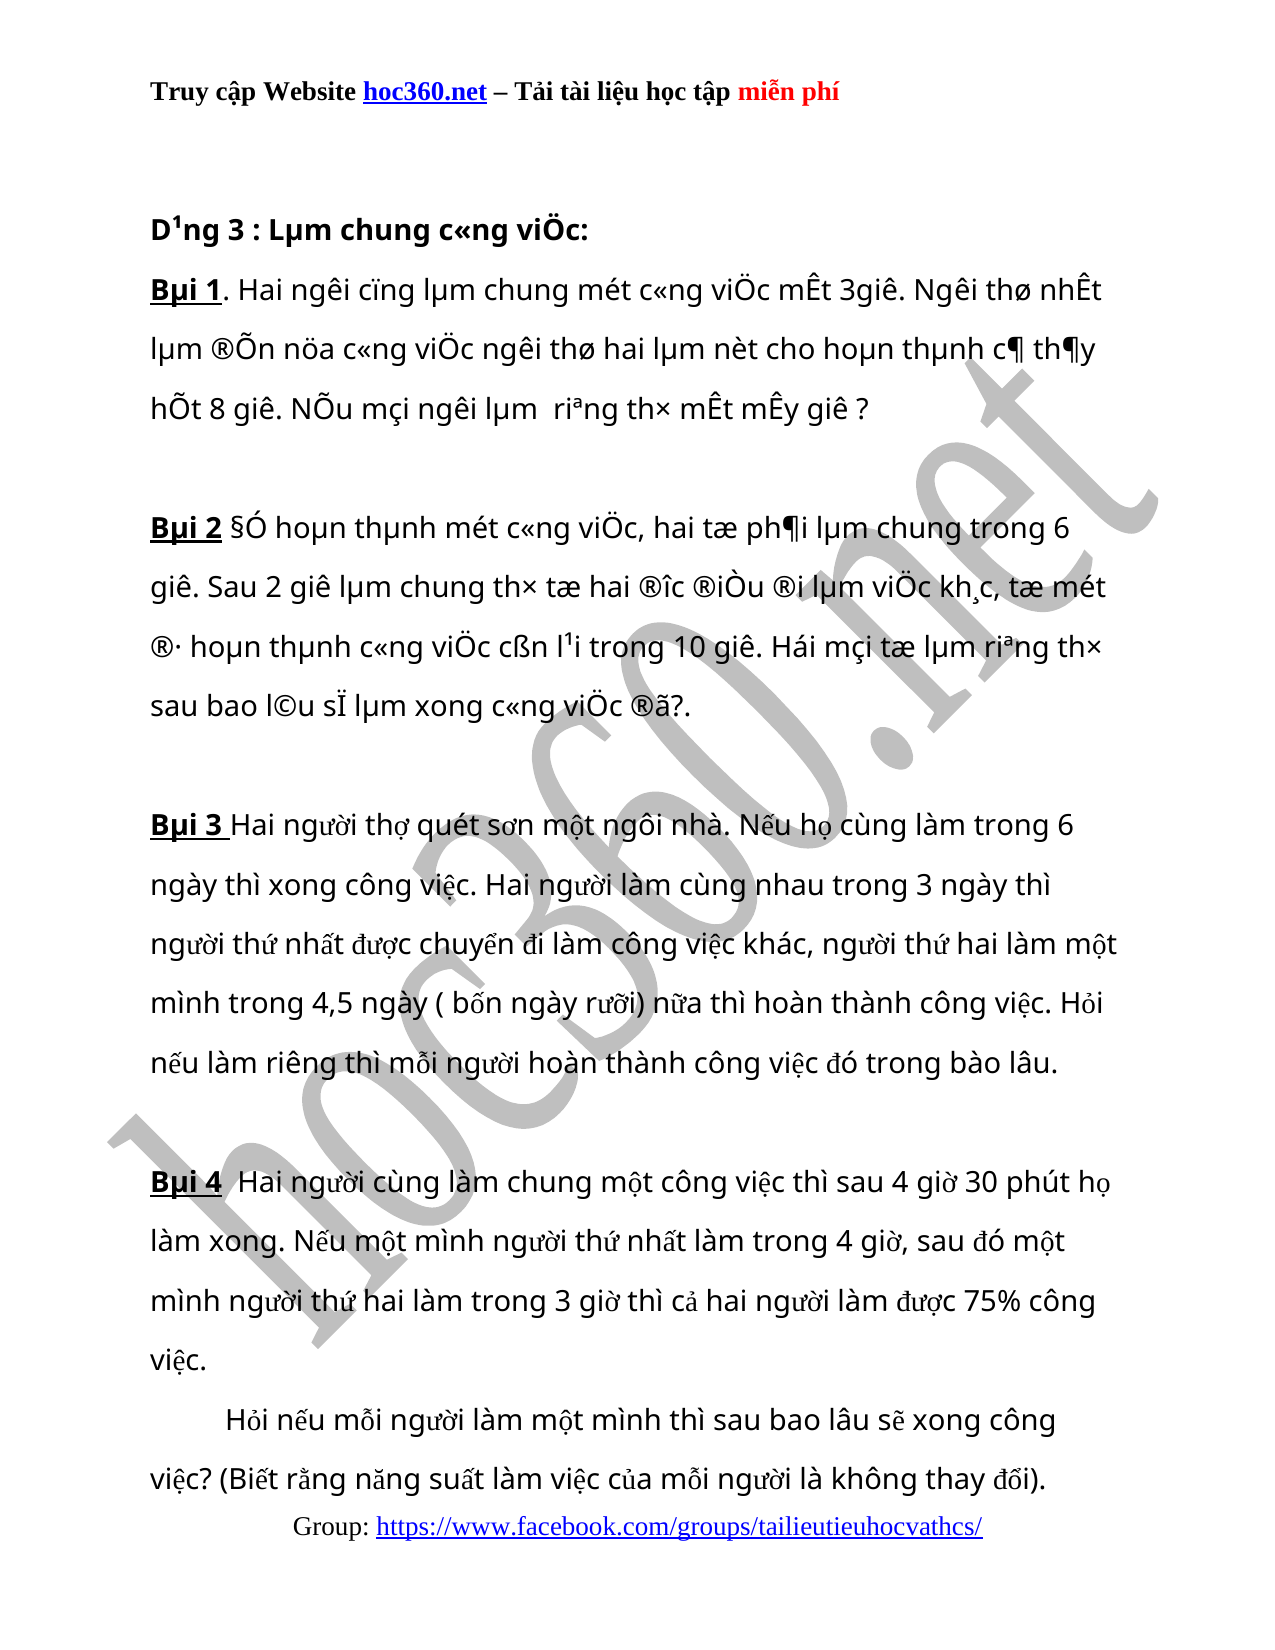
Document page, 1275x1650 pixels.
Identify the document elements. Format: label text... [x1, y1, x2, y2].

text Bµi 2 §Ó hoµn thµnh mét c«ng viÖc, hai tæ ph¶i lµm chung trong 6 giê. Sau 2 giê lµm chung th× tæ hai ®­îc ®iÒu ®i lµm viÖc kh¸c, tæ mét ®· hoµn thµnh c«ng viÖc cßn l¹i trong 10 giê. Hái mçi tæ lµm riªng th× sau bao l©u sÏ lµm xong c«ng viÖc ®ã?. [150, 507, 1125, 725]
text Hỏi nếu mỗi người làm một mình thì sau bao lâu sẽ xong công việc? (Biết rằng năng suất làm việc của mỗi người là không thay đổi). [150, 1399, 1125, 1498]
text Bµi 1. Hai ng­êi cïng lµm chung mét c«ng viÖc mÊt 3giê. Ng­êi thø nhÊt lµm ®Õn nöa c«ng viÖc ng­êi thø hai lµm nèt cho hoµn thµnh c¶ th¶y hÕt 8 giê. NÕu mçi ng­êi lµm riªng th× mÊt mÊy giê ? [150, 269, 1125, 428]
text Bµi 3 Hai người thợ quét sơn một ngôi nhà. Nếu họ cùng làm trong 6 ngày thì xong công việc. Hai người làm cùng nhau trong 3 ngày thì người thứ nhất được chuyển đi làm công việc khác, người thứ hai làm một mình trong 4,5 ngày ( bốn ngày rưỡi) nữa thì hoàn thành công việc. Hỏi nếu làm riêng thì mỗi người hoàn thành công việc đó trong bào lâu. [150, 804, 1125, 1082]
text Bµi 4 Hai người cùng làm chung một công việc thì sau 4 giờ 30 phút họ làm xong. Nếu một mình người thứ nhất làm trong 4 giờ, sau đó một mình người thứ hai làm trong 3 giờ thì cả hai người làm được 75% công việc. [150, 1161, 1125, 1379]
text D¹ng 3 : Lµm chung c«ng viÖc: [150, 209, 1125, 249]
